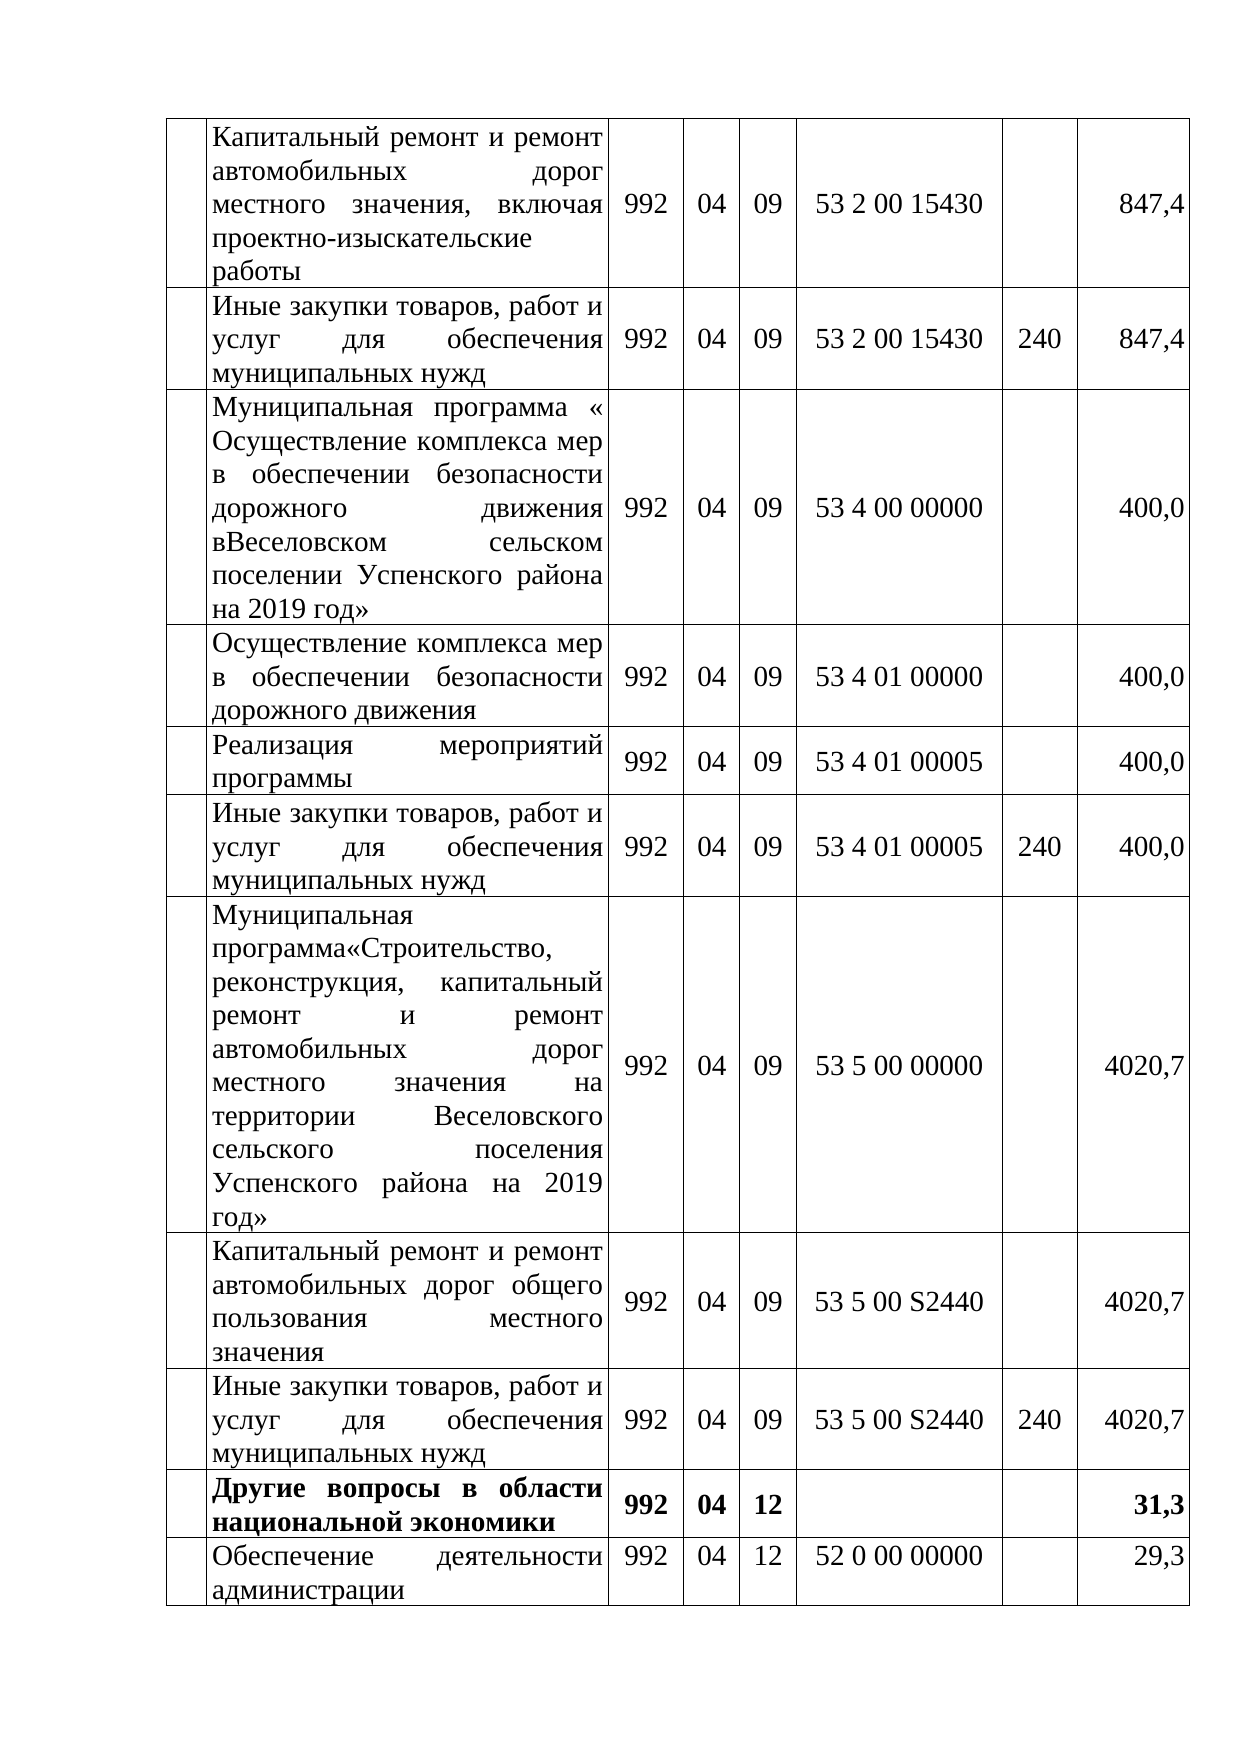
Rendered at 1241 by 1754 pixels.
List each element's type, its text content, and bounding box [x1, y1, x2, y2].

table_cell 29,3 [1078, 1538, 1189, 1605]
table_cell 992 [609, 1233, 683, 1367]
table_cell 4020,7 [1078, 1233, 1189, 1367]
table_cell 53 2 00 15430 [797, 119, 1002, 287]
table_cell 04 [684, 1538, 739, 1605]
table_cell Капитальный ремонт и ремонт автомобильных дорог местного значения, включая проектно-изыскательские работы [207, 119, 608, 287]
table_cell Муниципальная программа«Строительство, реконструкция, капитальный ремонт и ремонт автомобильных дорог местного значения на территории Веселовского сельского поселения Успенского района на 2019 год» [207, 897, 608, 1232]
table_cell 09 [740, 795, 796, 896]
table_cell [1003, 119, 1077, 287]
table_cell [167, 625, 206, 726]
table_cell Реализация мероприятий программы [207, 727, 608, 794]
table_cell 04 [684, 119, 739, 287]
table_cell 53 4 01 00005 [797, 727, 1002, 794]
table_cell 847,4 [1078, 119, 1189, 287]
table_cell 04 [684, 795, 739, 896]
table_cell 240 [1003, 288, 1077, 388]
table_cell [167, 897, 206, 1232]
table_cell 400,0 [1078, 390, 1189, 624]
table_cell [1003, 727, 1077, 794]
table_cell 09 [740, 625, 796, 726]
table_cell [1003, 390, 1077, 624]
table_cell [167, 1233, 206, 1367]
table_cell Капитальный ремонт и ремонт автомобильных дорог общего пользования местного значения [207, 1233, 608, 1367]
table_cell 992 [609, 897, 683, 1232]
table_cell 04 [684, 288, 739, 388]
table_cell 04 [684, 727, 739, 794]
table_cell 847,4 [1078, 288, 1189, 388]
table_cell 53 4 01 00005 [797, 795, 1002, 896]
table_cell 09 [740, 1369, 796, 1469]
table_cell Иные закупки товаров, работ и услуг для обеспечения муниципальных нужд [207, 1369, 608, 1469]
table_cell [207, 1538, 608, 1605]
table_cell 53 4 00 00000 [797, 390, 1002, 624]
table_cell 992 [609, 625, 683, 726]
table_cell 09 [740, 727, 796, 794]
table_cell [1003, 897, 1077, 1232]
table_cell 400,0 [1078, 727, 1189, 794]
table_cell 992 [609, 1369, 683, 1469]
table_cell 09 [740, 288, 796, 388]
table_cell 53 2 00 15430 [797, 288, 1002, 388]
table_cell Муниципальная программа « Осуществление комплекса мер в обеспечении безопасности дорожного движения вВеселовском сельском поселении Успенского района на 2019 год» [207, 390, 608, 624]
table_cell 53 4 01 00000 [797, 625, 1002, 726]
table_cell [167, 119, 206, 287]
table_cell [1003, 1233, 1077, 1367]
table_cell 04 [684, 1369, 739, 1469]
table_cell [1003, 1470, 1077, 1537]
table_cell 53 5 00 S2440 [797, 1233, 1002, 1367]
table_cell 992 [609, 727, 683, 794]
table_cell 12 [740, 1470, 796, 1537]
table_cell 992 [609, 119, 683, 287]
table_cell 04 [684, 1233, 739, 1367]
table_cell 09 [740, 119, 796, 287]
table_cell [167, 1369, 206, 1469]
table_cell 04 [684, 897, 739, 1232]
table_cell [167, 795, 206, 896]
table_cell [1003, 1538, 1077, 1605]
table_cell 992 [609, 390, 683, 624]
table_cell 4020,7 [1078, 1369, 1189, 1469]
table_cell 09 [740, 897, 796, 1232]
table_cell [797, 1470, 1002, 1537]
table_cell [1003, 625, 1077, 726]
table_cell 400,0 [1078, 625, 1189, 726]
table_cell 53 5 00 S2440 [797, 1369, 1002, 1469]
table_cell 53 5 00 00000 [797, 897, 1002, 1232]
table_cell 240 [1003, 795, 1077, 896]
table_cell 992 [609, 1470, 683, 1537]
table_cell 992 [609, 1538, 683, 1605]
table_cell [167, 1470, 206, 1537]
table_cell 52 0 00 00000 [797, 1538, 1002, 1605]
table_cell [167, 390, 206, 624]
table_cell Осуществление комплекса мер в обеспечении безопасности дорожного движения [207, 625, 608, 726]
table_cell [167, 1538, 206, 1605]
table_cell 04 [684, 1470, 739, 1537]
table_cell [167, 727, 206, 794]
table_cell 04 [684, 390, 739, 624]
table_cell 400,0 [1078, 795, 1189, 896]
table_cell 992 [609, 288, 683, 388]
table_cell Иные закупки товаров, работ и услуг для обеспечения муниципальных нужд [207, 288, 608, 388]
table_cell [167, 288, 206, 388]
table_cell 240 [1003, 1369, 1077, 1469]
table_cell Иные закупки товаров, работ и услуг для обеспечения муниципальных нужд [207, 795, 608, 896]
table_cell 4020,7 [1078, 897, 1189, 1232]
table_cell 31,3 [1078, 1470, 1189, 1537]
table_cell 992 [609, 795, 683, 896]
table_cell 09 [740, 390, 796, 624]
table_cell 12 [740, 1538, 796, 1605]
table_cell 04 [684, 625, 739, 726]
table_cell Другие вопросы в области национальной экономики [207, 1470, 608, 1537]
table_cell 09 [740, 1233, 796, 1367]
